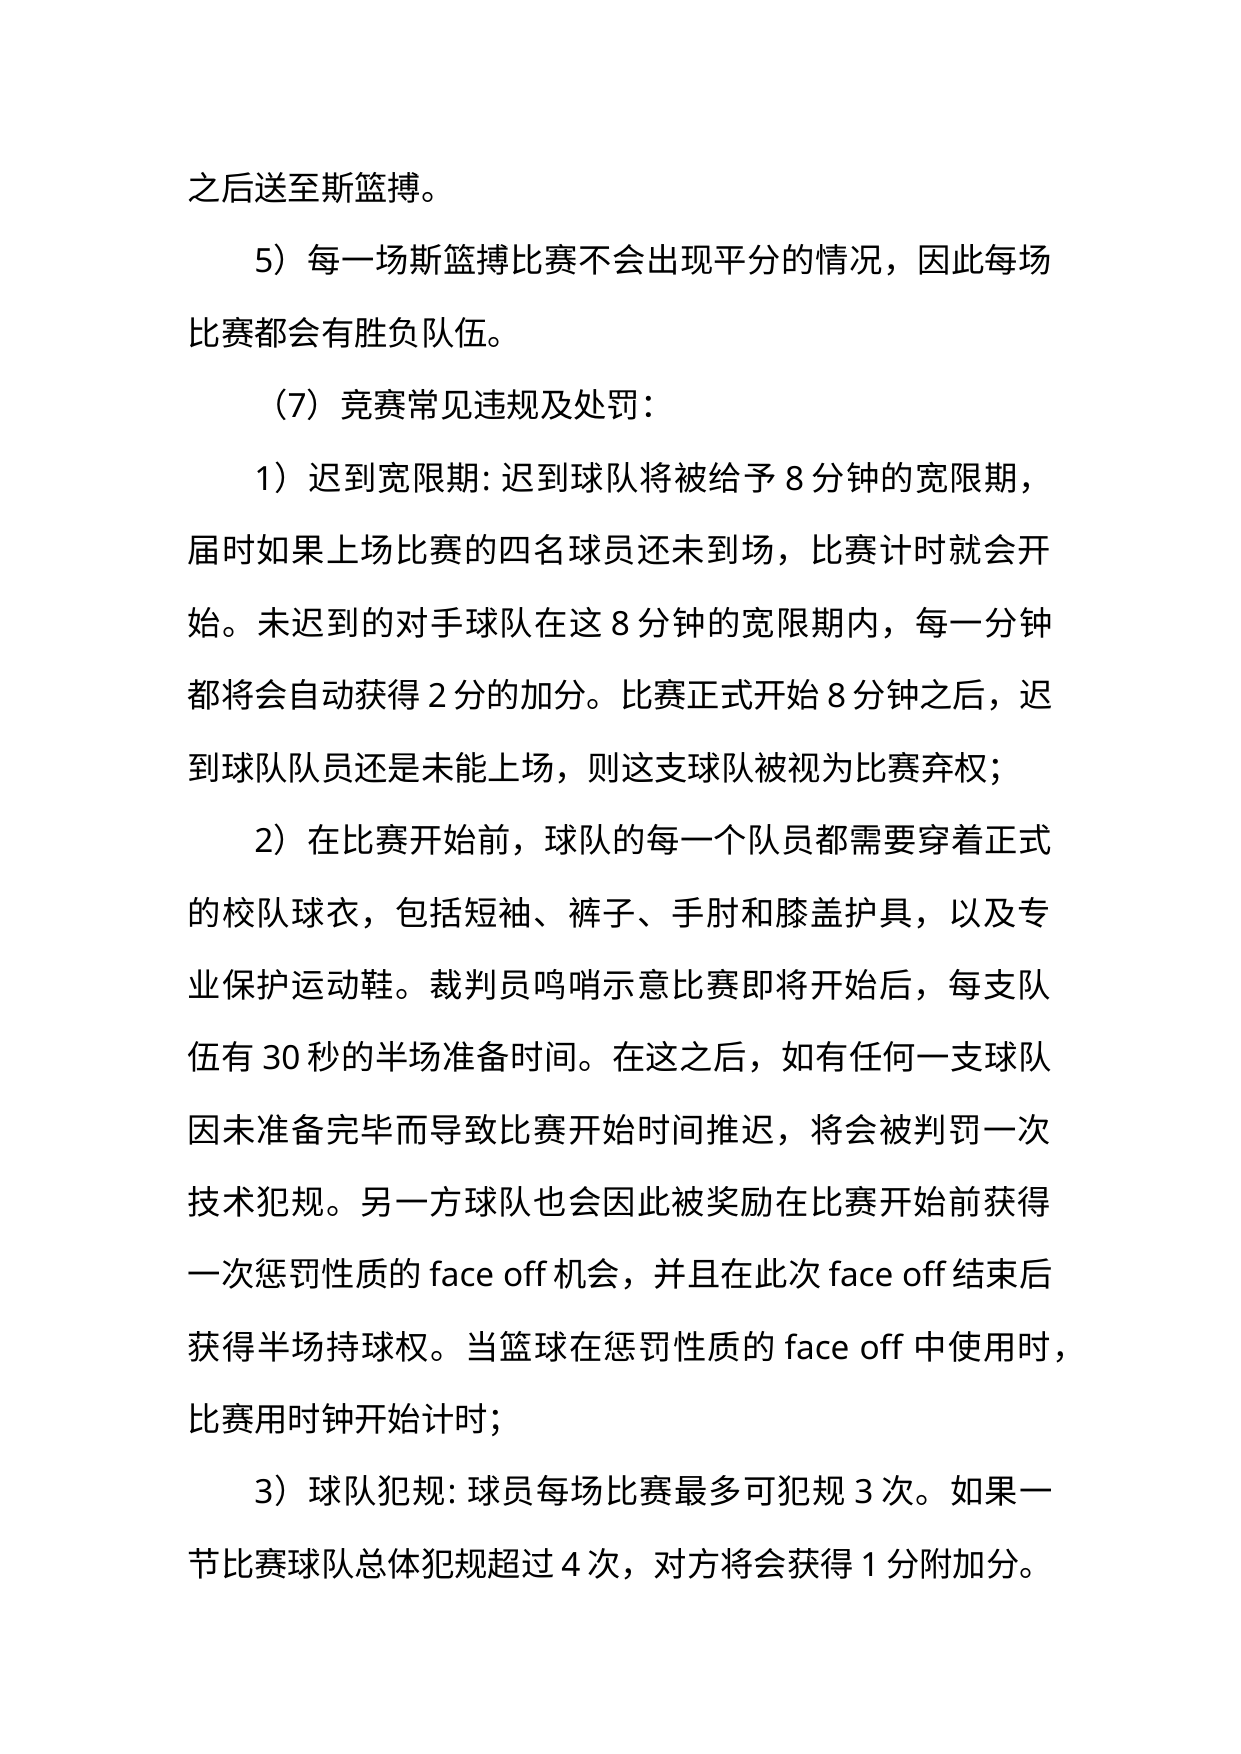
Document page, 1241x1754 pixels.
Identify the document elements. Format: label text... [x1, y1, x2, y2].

list 1）迟到宽限期: 迟到球队将被给予8分钟的宽限期，届时如果上场比赛的四名球员还未到场，比赛计时就会开始。未迟到的对手球队在这8分钟的宽限期内，每一分钟都将会自动获得2分的加分。比赛正式开始8分钟之后，迟到球队队员还是未能上场，则这支球队被视为比赛弃权； [187, 452, 1053, 790]
text 5）每一场斯篮搏比赛不会出现平分的情况，因此每场比赛都会有胜负队伍。 [187, 234, 1053, 355]
list 2）在比赛开始前，球队的每一个队员都需要穿着正式的校队球衣，包括短袖、裤子、手肘和膝盖护具，以及专业保护运动鞋。裁判员鸣哨示意比赛即将开始后，每支队伍有30秒的半场准备时间。在这之后，如有任何一支球队因未准备完毕而导致比赛开始时间推迟，将会被判罚一次技术犯规。另一方球队也会因此被奖励在比赛开始前获得一次惩罚性质的face off机会，并且在此次face off结束后获得半场持球权。当篮球在惩罚性质的face off 中使用时，比赛用时钟开始计时； [187, 814, 1053, 1441]
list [187, 1465, 1053, 1586]
title （7）竞赛常见违规及处罚： [187, 379, 1053, 427]
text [187, 162, 1053, 210]
